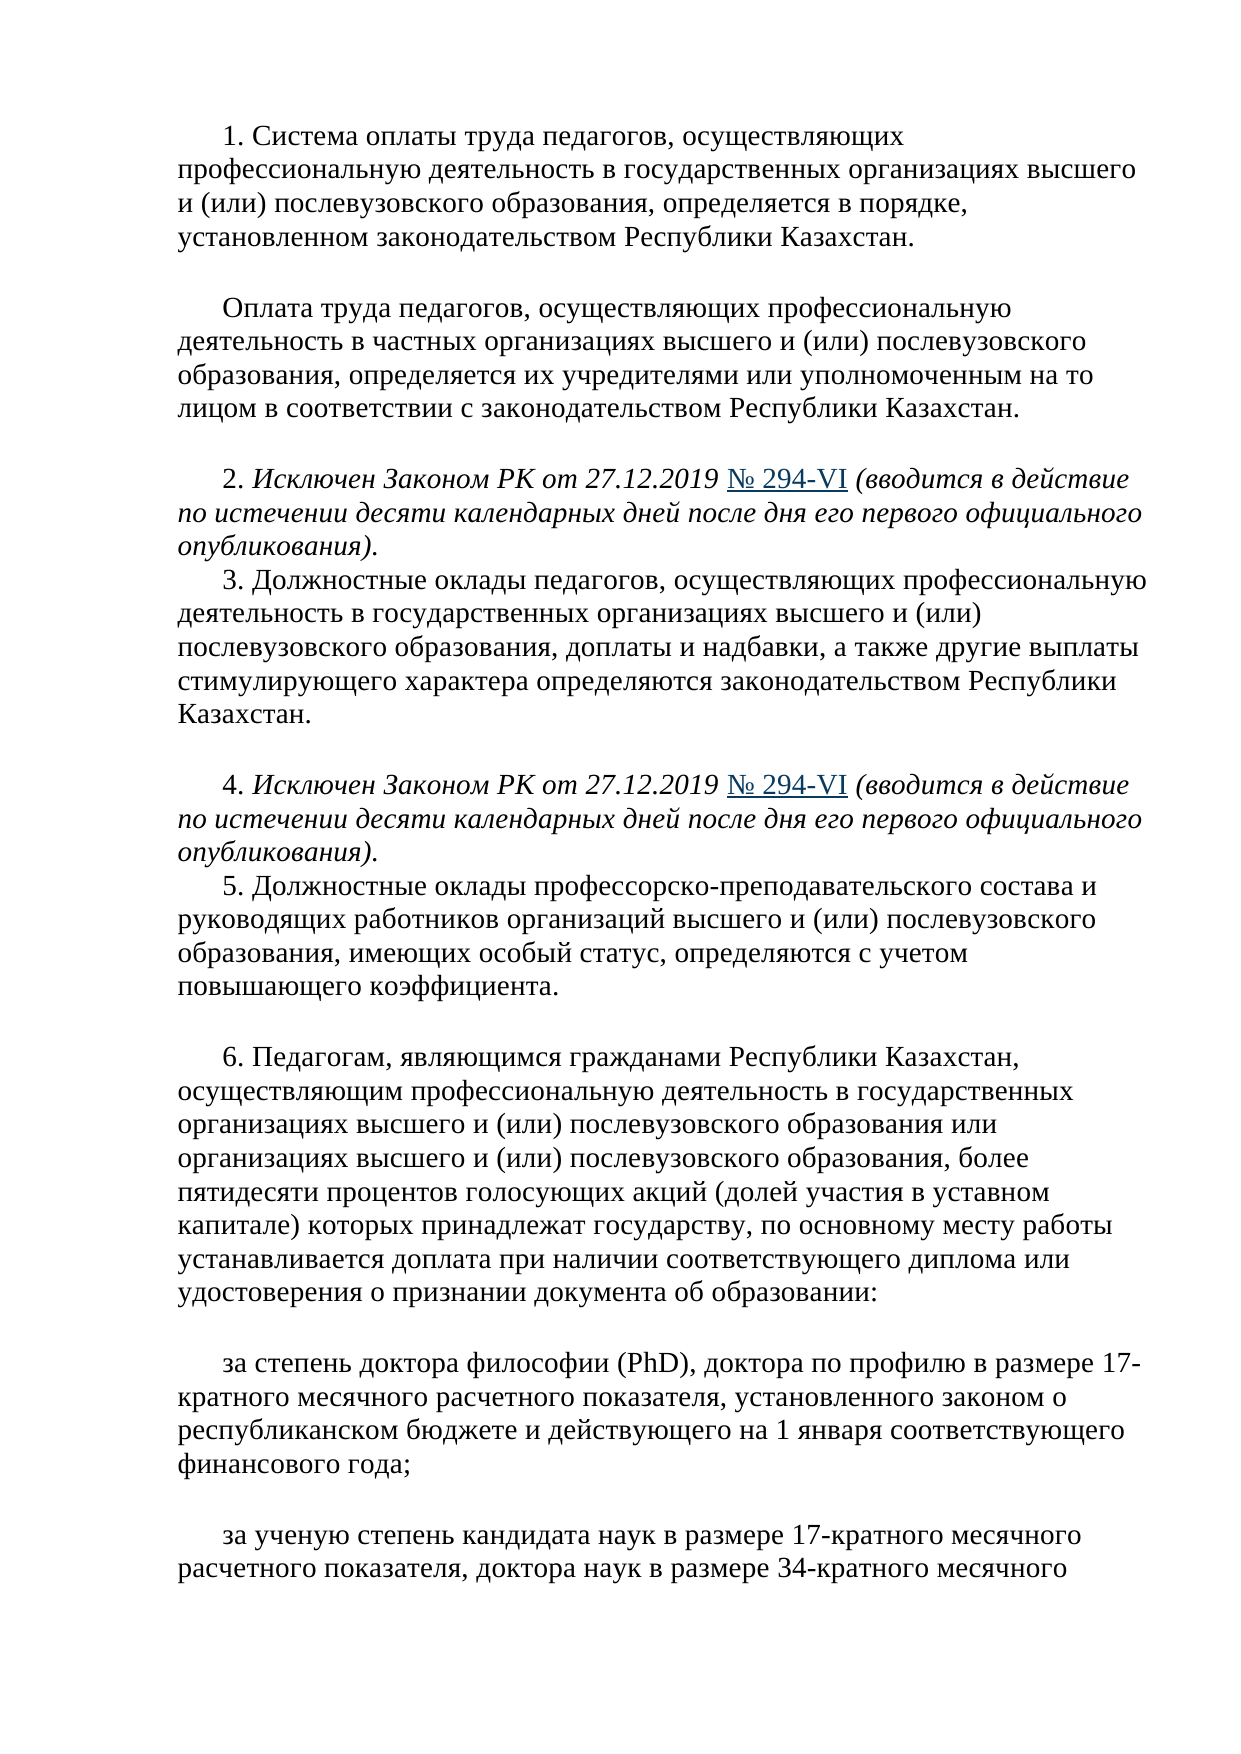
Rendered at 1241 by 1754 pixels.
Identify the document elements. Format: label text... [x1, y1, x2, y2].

text Оплата труда педагогов, осуществляющих профессиональную деятельность в частных организациях высшего и (или) послевузовского образования, определяется их учредителями или уполномоченным на то лицом в соответствии с законодательством Республики Казахстан. [177, 290, 1152, 424]
text 2. Исключен Законом РК от 27.12.2019 № 294-VI (вводится в действие по истечении десяти календарных дней после дня его первого официального опубликования). [177, 461, 1152, 562]
text 6. Педагогам, являющимся гражданами Республики Казахстан, осуществляющим профессиональную деятельность в государственных организациях высшего и (или) послевузовского образования или организациях высшего и (или) послевузовского образования, более пятидесяти процентов голосующих акций (долей участия в уставном капитале) которых принадлежат государству, по основному месту работы устанавливается доплата при наличии соответствующего диплома или удостоверения о признании документа об образовании: [177, 1039, 1152, 1308]
text 5. Должностные оклады профессорско-преподавательского состава и руководящих работников организаций высшего и (или) послевузовского образования, имеющих особый статус, определяются с учетом повышающего коэффициента. [177, 868, 1152, 1002]
text 3. Должностные оклады педагогов, осуществляющих профессиональную деятельность в государственных организациях высшего и (или) послевузовского образования, доплаты и надбавки, а также другие выплаты стимулирующего характера определяются законодательством Республики Казахстан. [177, 562, 1152, 730]
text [177, 1517, 1152, 1584]
text за степень доктора философии (PhD), доктора по профилю в размере 17-кратного месячного расчетного показателя, установленного законом о республиканском бюджете и действующего на 1 января соответствующего финансового года; [177, 1345, 1152, 1479]
text 4. Исключен Законом РК от 27.12.2019 № 294-VI (вводится в действие по истечении десяти календарных дней после дня его первого официального опубликования). [177, 767, 1152, 868]
text 1. Система оплаты труда педагогов, осуществляющих профессиональную деятельность в государственных организациях высшего и (или) послевузовского образования, определяется в порядке, установленном законодательством Республики Казахстан. [177, 118, 1152, 252]
